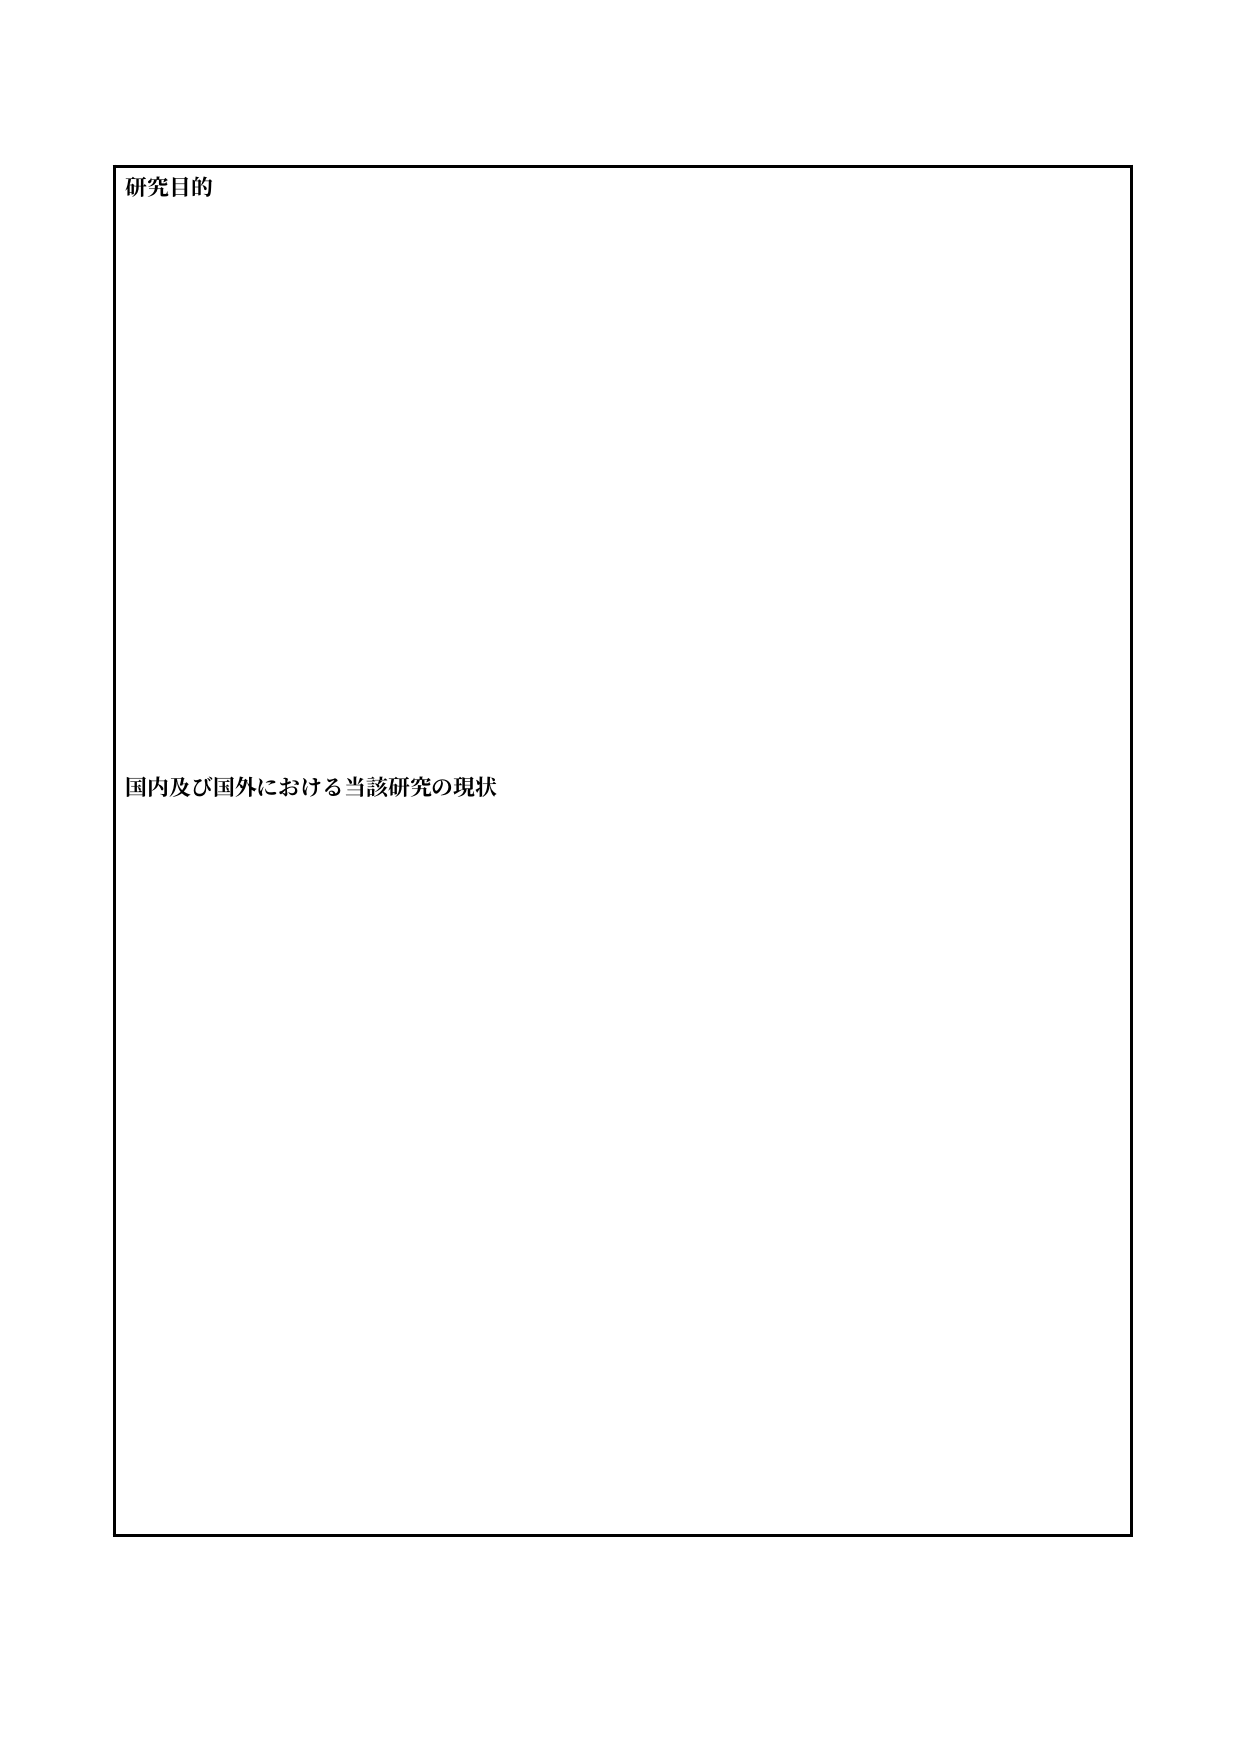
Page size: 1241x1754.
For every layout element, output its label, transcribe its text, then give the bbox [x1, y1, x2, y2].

table_header 研究目的 国内及び国外における当該研究の現状 [116, 168, 1130, 1534]
